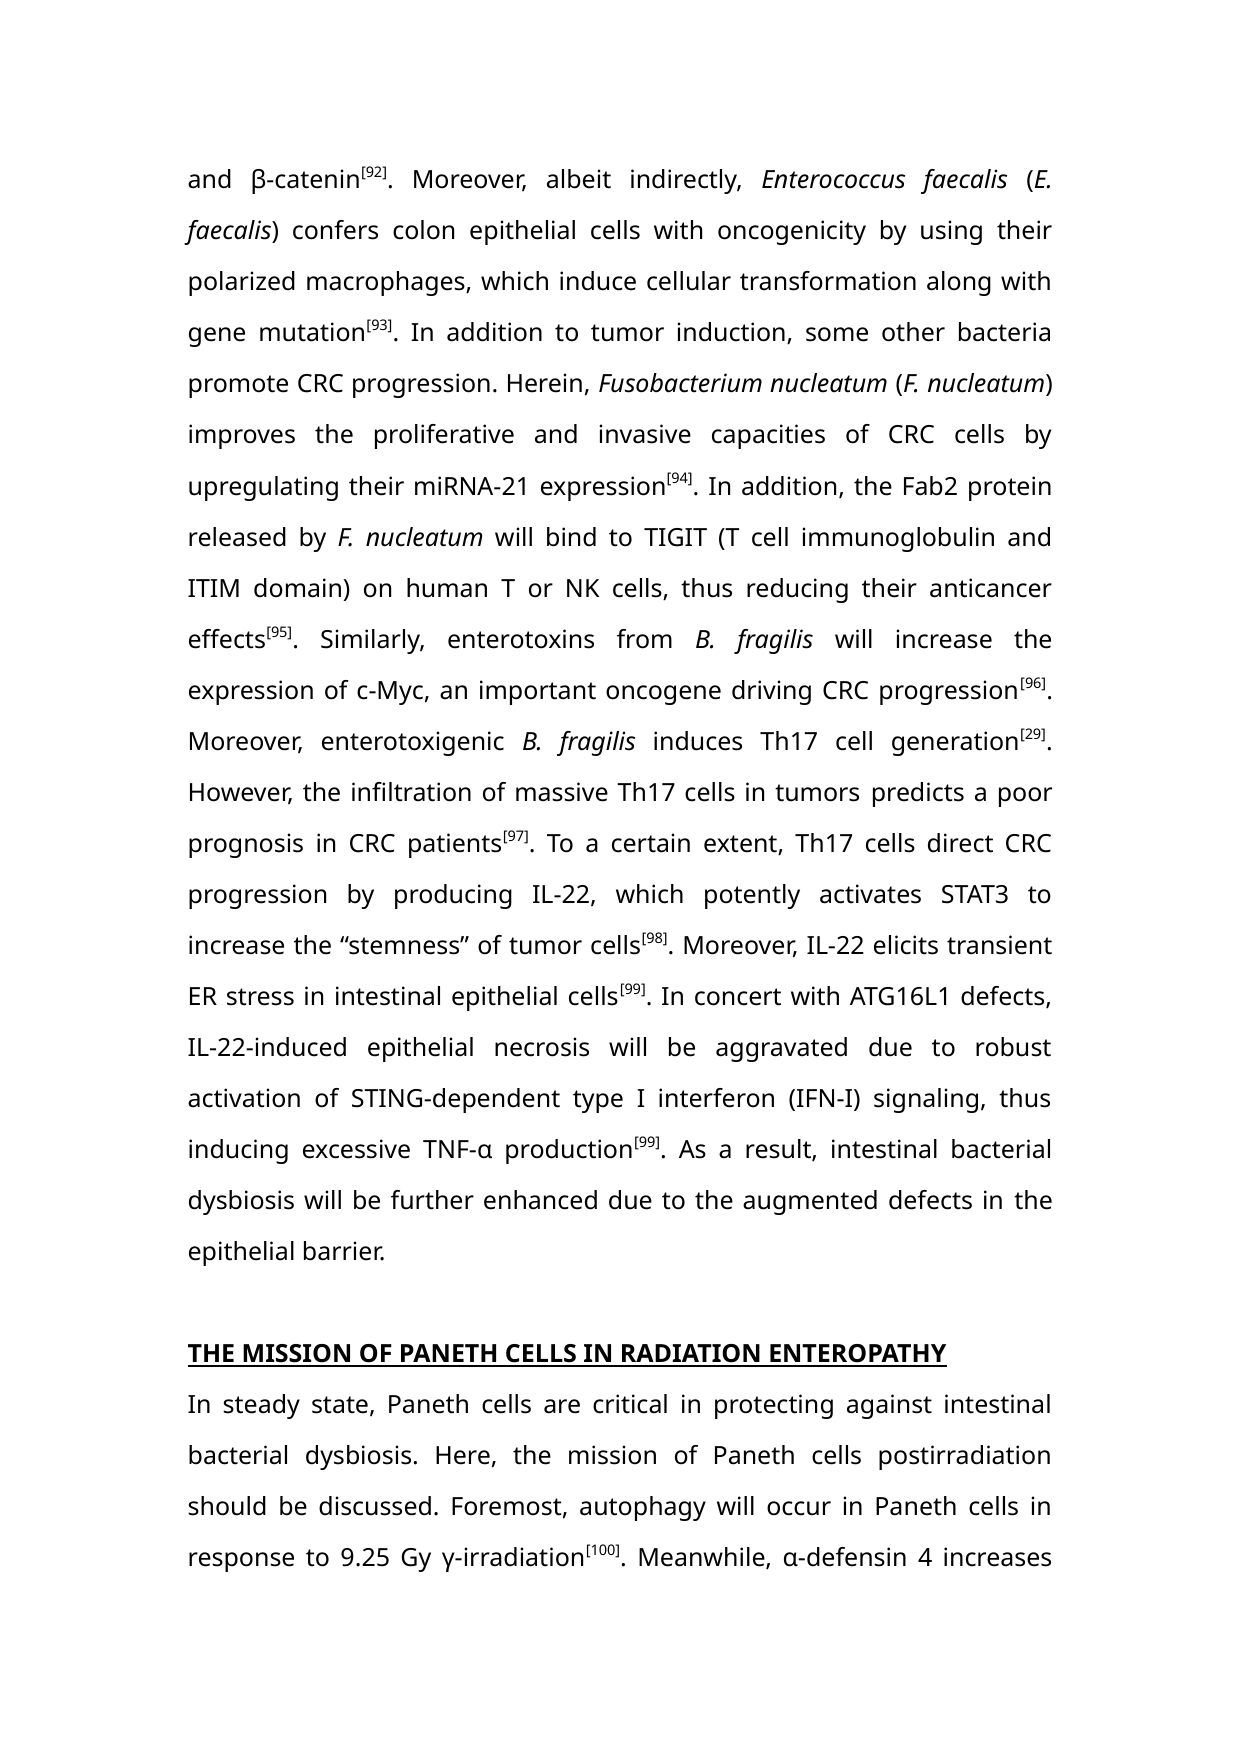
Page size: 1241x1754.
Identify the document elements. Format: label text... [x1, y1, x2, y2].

text THE MISSION OF PANETH CELLS IN RADIATION ENTEROPATHY [187, 1336, 1053, 1370]
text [187, 162, 1053, 1268]
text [187, 1387, 1053, 1574]
